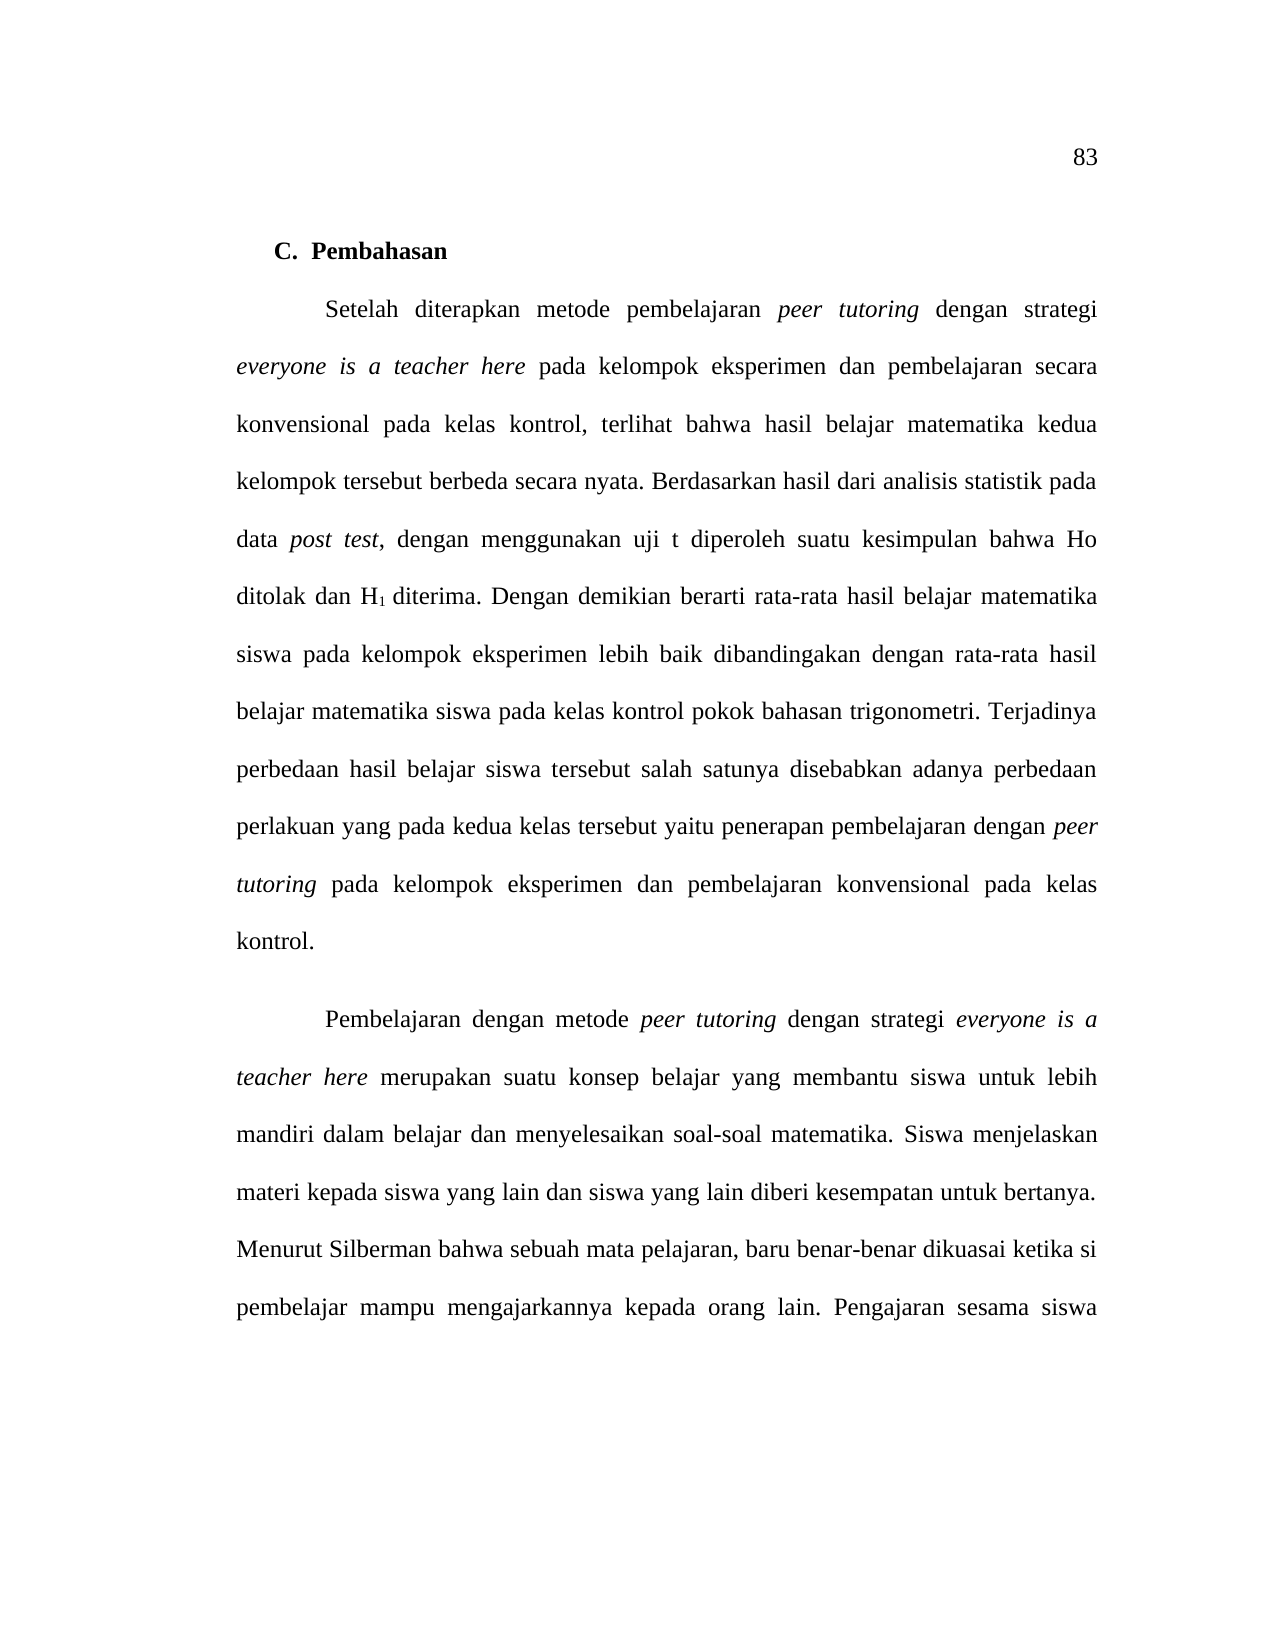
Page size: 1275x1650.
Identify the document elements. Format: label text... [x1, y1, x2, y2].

text Setelah diterapkan metode pembelajaran peer tutoring dengan strategi everyone is a teacher here pada kelompok eksperimen dan pembelajaran secara konvensional pada kelas kontrol, terlihat bahwa hasil belajar matematika kedua kelompok tersebut berbeda secara nyata. Berdasarkan hasil dari analisis statistik pada data post test, dengan menggunakan uji t diperoleh suatu kesimpulan bahwa Ho ditolak dan H1 diterima. Dengan demikian berarti rata-rata hasil belajar matematika siswa pada kelompok eksperimen lebih baik dibandingakan dengan rata-rata hasil belajar matematika siswa pada kelas kontrol pokok bahasan trigonometri. Terjadinya perbedaan hasil belajar siswa tersebut salah satunya disebabkan adanya perbedaan perlakuan yang pada kedua kelas tersebut yaitu penerapan pembelajaran dengan peer tutoring pada kelompok eksperimen dan pembelajaran konvensional pada kelas kontrol. [236, 294, 1098, 955]
list Pembahasan [274, 236, 1098, 265]
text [236, 1004, 1098, 1321]
